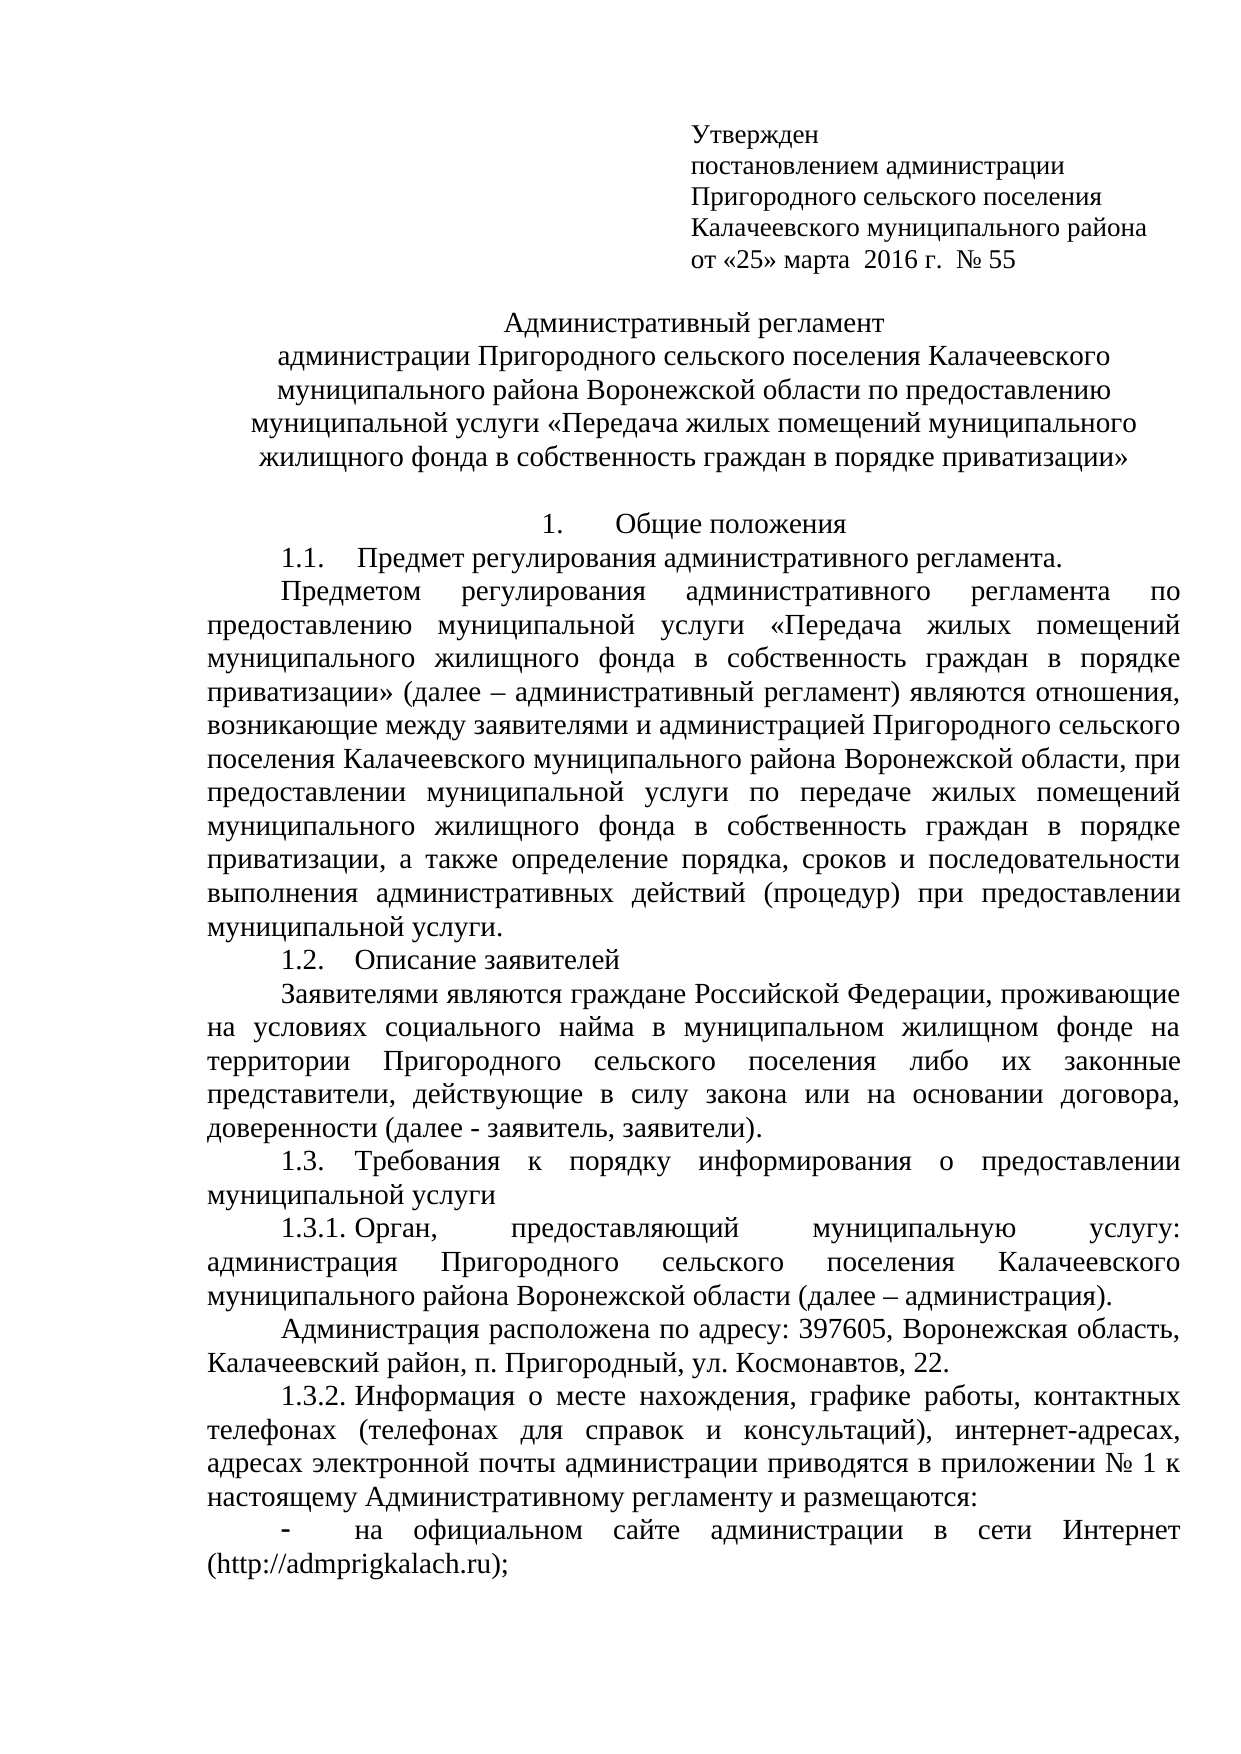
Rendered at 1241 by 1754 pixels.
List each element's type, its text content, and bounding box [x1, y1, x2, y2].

text Предметом регулирования административного регламента по предоставлению муниципальной услуги «Передача жилых помещений муниципального жилищного фонда в собственность граждан в порядке приватизации» (далее – административный регламент) являются отношения, возникающие между заявителями и администрацией Пригородного сельского поселения Калачеевского муниципального района Воронежской области, при предоставлении муниципальной услуги по передаче жилых помещений муниципального жилищного фонда в собственность граждан в порядке приватизации, а также определение порядка, сроков и последовательности выполнения административных действий (процедур) при предоставлении муниципальной услуги. [207, 573, 1181, 942]
table_header Утвержден постановлением администрации Пригородного сельского поселения Калачеевского муниципального района от «25» марта 2016 г. № 55 [679, 118, 1167, 274]
list Орган, предоставляющий муниципальную услугу: администрация Пригородного сельского поселения Калачеевского муниципального района Воронежской области (далее – администрация). [207, 1211, 1181, 1311]
text Администрация расположена по адресу: 397605, Воронежская область, Калачеевский район, п. Пригородный, ул. Космонавтов, 22. [207, 1311, 1181, 1378]
list на официальном сайте администрации в сети Интернет (http://admprigkalach.ru); [207, 1512, 1181, 1580]
list Общие положения [207, 506, 1181, 540]
list Требования к порядку информирования о предоставлении муниципальной услуги [207, 1143, 1181, 1211]
list Информация о месте нахождения, графике работы, контактных телефонах (телефонах для справок и консультаций), интернет-адресах, адресах электронной почты администрации приводятся в приложении № 1 к настоящему Административному регламенту и размещаются: [207, 1378, 1181, 1512]
list Описание заявителей [207, 942, 1181, 976]
title Административный регламент [207, 305, 1181, 338]
list Предмет регулирования административного регламента. [207, 540, 1181, 573]
text Заявителями являются граждане Российской Федерации, проживающие на условиях социального найма в муниципальном жилищном фонде на территории Пригородного сельского поселения либо их законные представители, действующие в силу закона или на основании договора, доверенности (далее - заявитель, заявители). [207, 976, 1181, 1143]
text администрации Пригородного сельского поселения Калачеевского муниципального района Воронежской области по предоставлению муниципальной услуги «Передача жилых помещений муниципального жилищного фонда в собственность граждан в порядке приватизации» [207, 338, 1181, 473]
